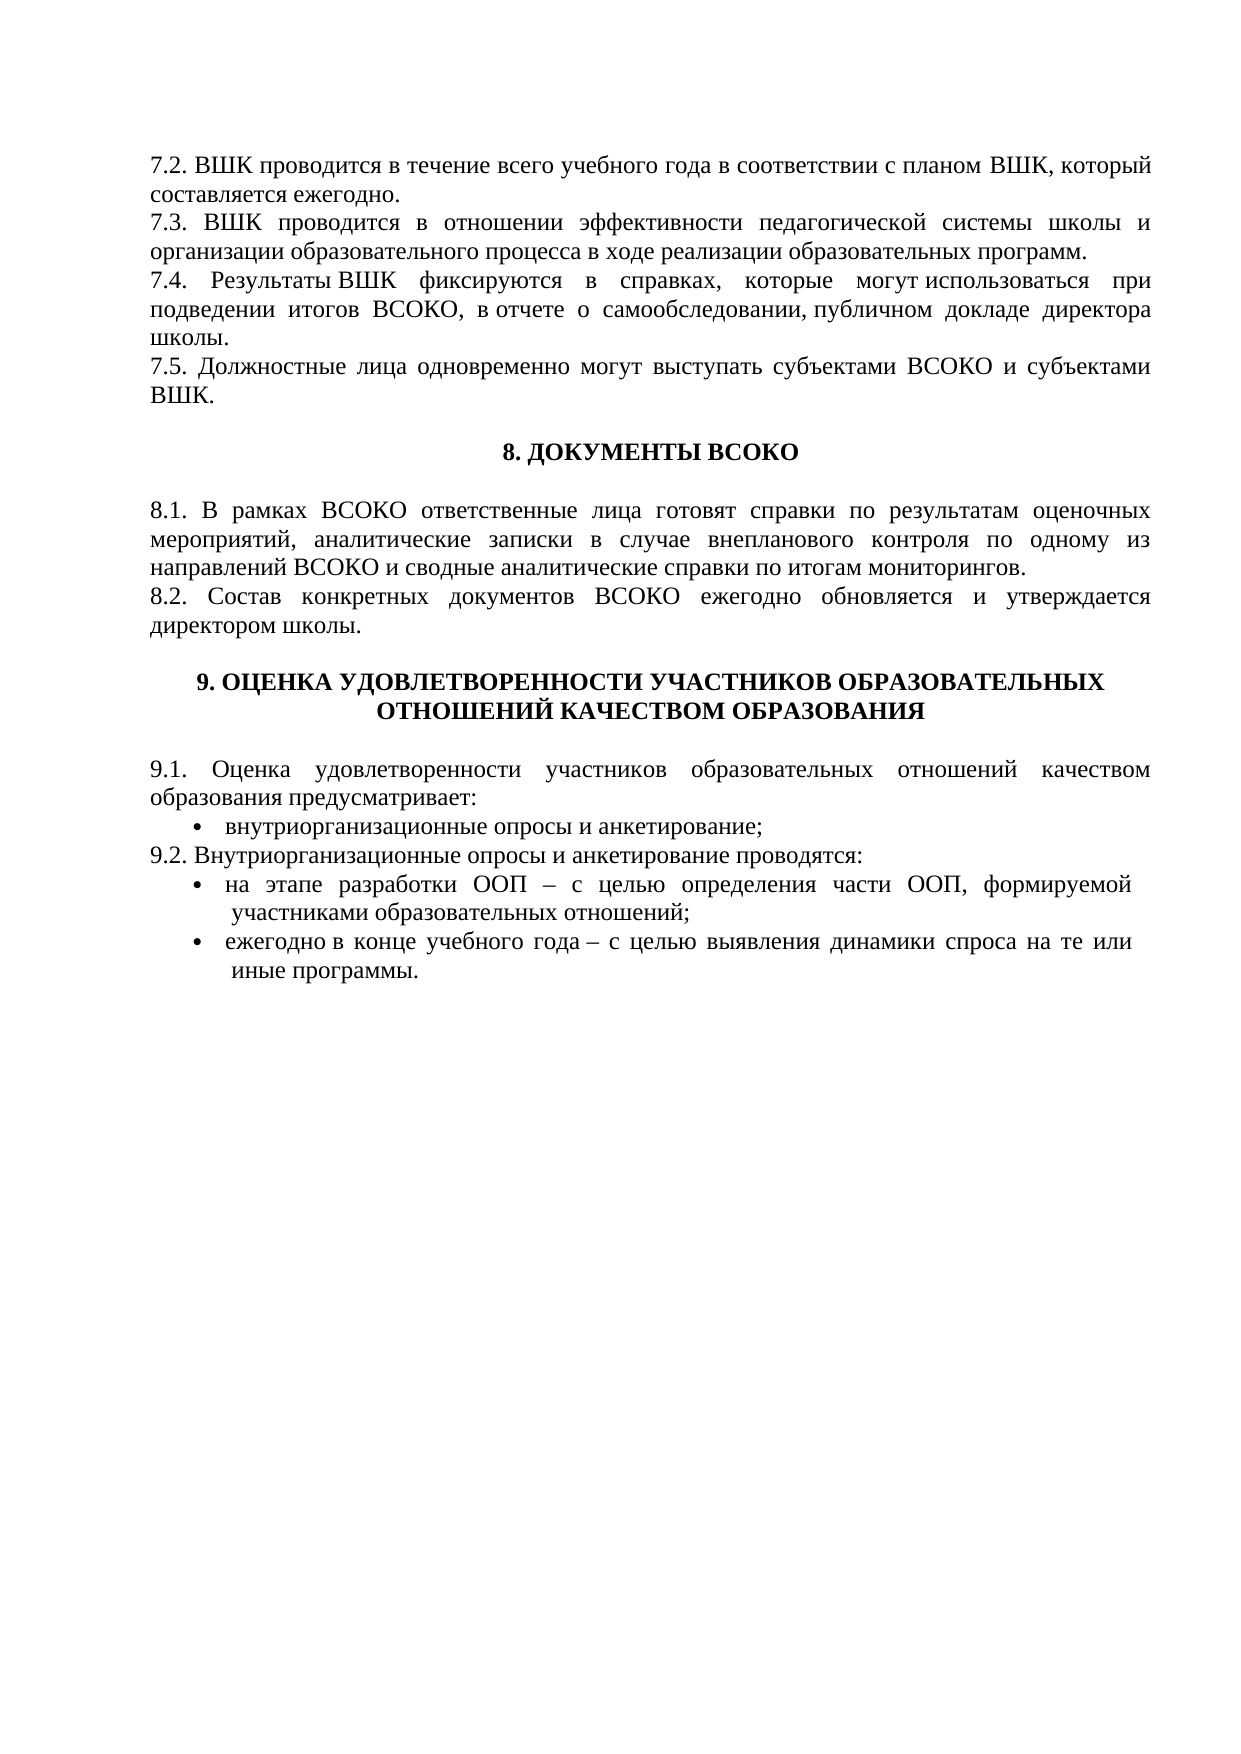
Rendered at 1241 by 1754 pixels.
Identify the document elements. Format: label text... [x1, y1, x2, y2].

text 7.3. ВШК проводится в отношении эффективности педагогической системы школы и организации образовательного процесса в ходе реализации образовательных программ. [150, 207, 1152, 265]
list на этапе разработки ООП – с целью определения части ООП, формируемой участниками образовательных отношений; [194, 869, 1133, 926]
text 9. ОЦЕНКА УДОВЛЕТВОРЕННОСТИ УЧАСТНИКОВ ОБРАЗОВАТЕЛЬНЫХ ОТНОШЕНИЙ КАЧЕСТВОМ ОБРАЗОВАНИЯ [150, 667, 1152, 725]
text 9.2. Внутриорганизационные опросы и анкетирование проводятся: [150, 840, 1152, 869]
list ежегодно в конце учебного года – с целью выявления динамики спроса на те или иные программы. [194, 926, 1133, 984]
text 7.5. Должностные лица одновременно могут выступать субъектами ВСОКО и субъектами ВШК. [150, 351, 1152, 409]
text 7.4. Результаты ВШК фиксируются в справках, которые могут использоваться при подведении итогов ВСОКО, в отчете о самообследовании, публичном докладе директора школы. [150, 265, 1152, 351]
text 7.2. ВШК проводится в течение всего учебного года в соответствии с планом ВШК, который составляется ежегодно. [150, 150, 1152, 207]
list внутриорганизационные опросы и анкетирование; [194, 811, 1133, 840]
text 8. ДОКУМЕНТЫ ВСОКО [150, 437, 1152, 466]
text 8.2. Состав конкретных документов ВСОКО ежегодно обновляется и утверждается директором школы. [150, 581, 1152, 639]
text 9.1. Оценка удовлетворенности участников образовательных отношений качеством образования предусматривает: [150, 754, 1152, 811]
text 8.1. В рамках ВСОКО ответственные лица готовят справки по результатам оценочных мероприятий, аналитические записки в случае внепланового контроля по одному из направлений ВСОКО и сводные аналитические справки по итогам мониторингов. [150, 495, 1152, 581]
